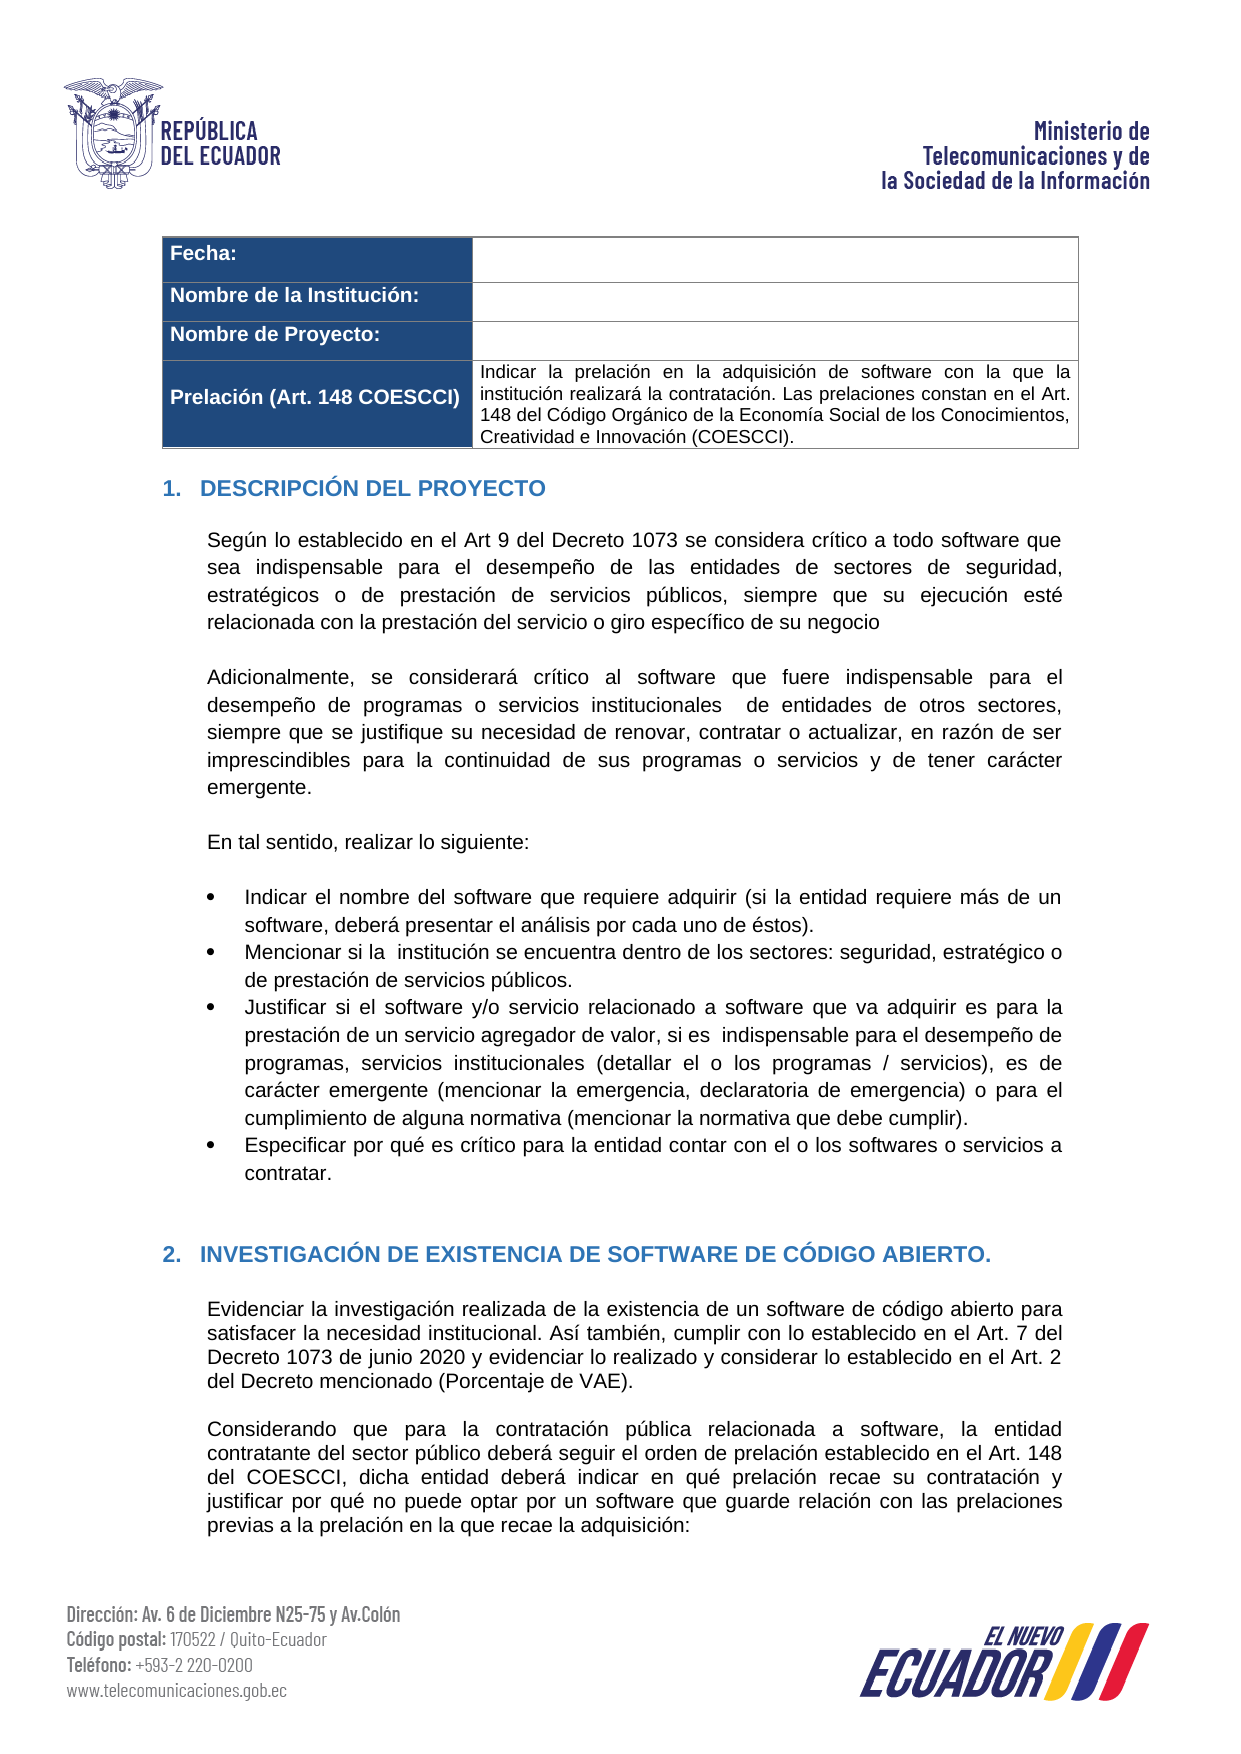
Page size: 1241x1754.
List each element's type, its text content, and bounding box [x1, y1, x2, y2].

list Especificar por qué es crítico para la entidad contar con el o los softwares o servicios a contratar. [207, 1133, 1064, 1184]
table_cell Nombre de la Institución: [163, 283, 472, 321]
table_cell Nombre de Proyecto: [163, 322, 472, 360]
text En tal sentido, realizar lo siguiente: [207, 830, 1064, 854]
text Adicionalmente, se considerará crítico al software que fuere indispensable para el desempeño de programas o servicios institucionales de entidades de otros sectores, siempre que se justifique su necesidad de renovar, contratar o actualizar, en razón de ser imprescindibles para la continuidad de sus programas o servicios y de tener carácter emergente. [207, 665, 1064, 799]
table_cell [473, 322, 1078, 360]
table_header [473, 238, 1078, 282]
text Según lo establecido en el Art 9 del Decreto 1073 se considera crítico a todo software que sea indispensable para el desempeño de las entidades de sectores de seguridad, estratégicos o de prestación de servicios públicos, siempre que su ejecución esté relacionada con la prestación del servicio o giro específico de su negocio [207, 527, 1064, 634]
subtitle DESCRIPCIÓN DEL PROYECTO [162, 475, 1064, 501]
table_cell [473, 283, 1078, 321]
text Considerando que para la contratación pública relacionada a software, la entidad contratante del sector público deberá seguir el orden de prelación establecido en el Art. 148 del COESCCI, dicha entidad deberá indicar en qué prelación recae su contratación y justificar por qué no puede optar por un software que guarde relación con las prelaciones previas a la prelación en la que recae la adquisición: [207, 1417, 1064, 1537]
list Mencionar si la institución se encuentra dentro de los sectores: seguridad, estratégico o de prestación de servicios públicos. [207, 940, 1064, 992]
picture [0, 1, 1238, 1754]
table_header Fecha: [163, 238, 472, 282]
table_cell Prelación (Art. 148 COESCCI) [163, 361, 472, 447]
subtitle INVESTIGACIÓN DE EXISTENCIA DE SOFTWARE DE CÓDIGO ABIERTO. [162, 1241, 1064, 1267]
list Indicar el nombre del software que requiere adquirir (si la entidad requiere más de un software, deberá presentar el análisis por cada uno de éstos). [207, 885, 1064, 937]
text Evidenciar la investigación realizada de la existencia de un software de código abierto para satisfacer la necesidad institucional. Así también, cumplir con lo establecido en el Art. 7 del Decreto 1073 de junio 2020 y evidenciar lo realizado y considerar lo establecido en el Art. 2 del Decreto mencionado (Porcentaje de VAE). [207, 1297, 1064, 1393]
list Justificar si el software y/o servicio relacionado a software que va adquirir es para la prestación de un servicio agregador de valor, si es indispensable para el desempeño de programas, servicios institucionales (detallar el o los programas / servicios), es de carácter emergente (mencionar la emergencia, declaratoria de emergencia) o para el cumplimiento de alguna normativa (mencionar la normativa que debe cumplir). [207, 995, 1064, 1129]
table_cell Indicar la prelación en la adquisición de software con la que la institución realizará la contratación. Las prelaciones constan en el Art. 148 del Código Orgánico de la Economía Social de los Conocimientos, Creatividad e Innovación (COESCCI). [473, 361, 1078, 447]
